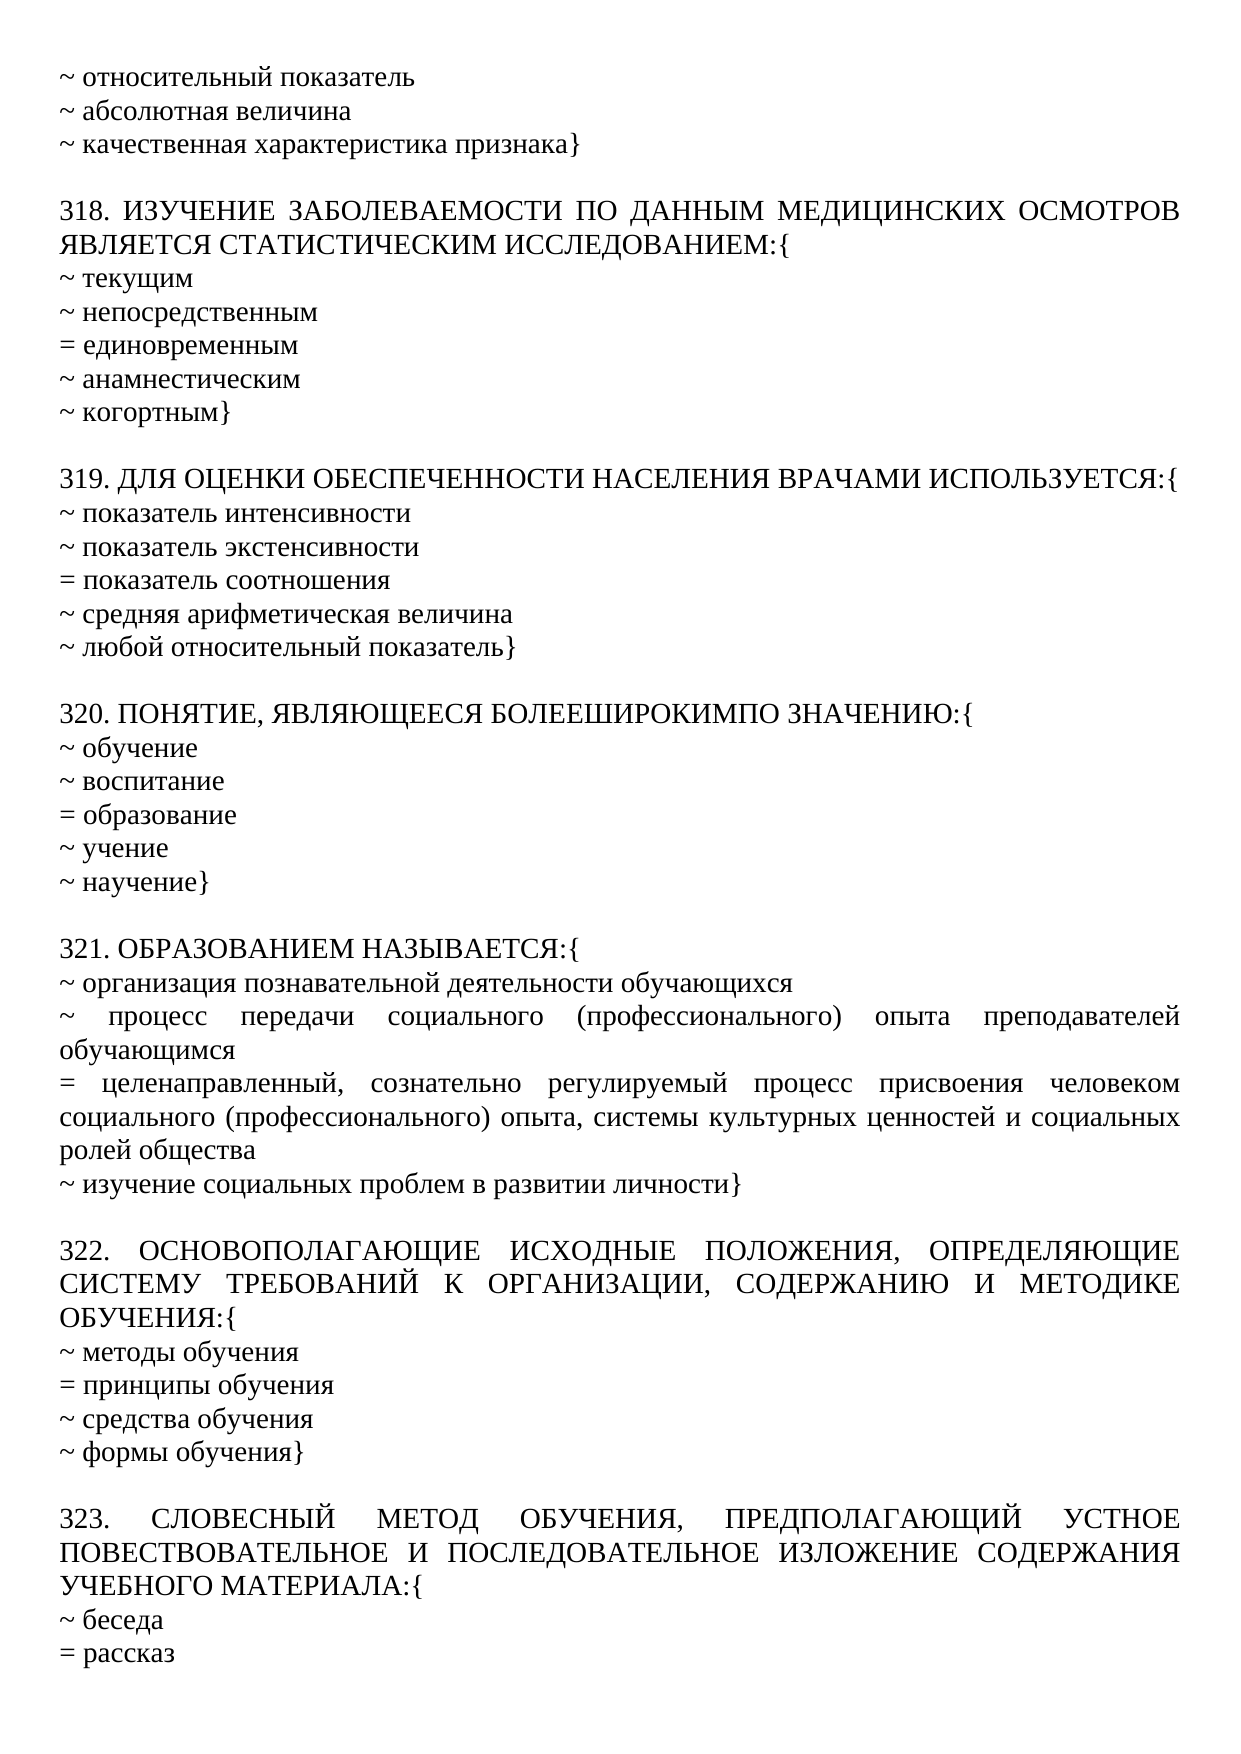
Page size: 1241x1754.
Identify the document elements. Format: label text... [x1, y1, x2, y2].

text = целенаправленный, сознательно регулируемый процесс присвоения человеком социального (профессионального) опыта, системы культурных ценностей и социальных ролей общества [59, 1065, 1181, 1166]
text 320. ПОНЯТИЕ, ЯВЛЯЮЩЕЕСЯ БОЛЕЕШИРОКИМПО ЗНАЧЕНИЮ:{ [59, 696, 1181, 730]
text ~ показатель экстенсивности [59, 529, 1181, 562]
text ~ изучение социальных проблем в развитии личности} [59, 1166, 1181, 1199]
text = принципы обучения [59, 1367, 1181, 1401]
text ~ воспитание [59, 763, 1181, 797]
text ~ средняя арифметическая величина [59, 596, 1181, 629]
text ~ показатель интенсивности [59, 495, 1181, 529]
text ~ непосредственным [59, 294, 1181, 327]
text 323. СЛОВЕСНЫЙ МЕТОД ОБУЧЕНИЯ, ПРЕДПОЛАГАЮЩИЙ УСТНОЕ ПОВЕСТВОВАТЕЛЬНОЕ И ПОСЛЕДОВАТЕЛЬНОЕ ИЗЛОЖЕНИЕ СОДЕРЖАНИЯ УЧЕБНОГО МАТЕРИАЛА:{ [59, 1501, 1181, 1602]
text ~ относительный показатель [59, 59, 1181, 93]
text = образование [59, 797, 1181, 831]
text 322. ОСНОВОПОЛАГАЮЩИЕ ИСХОДНЫЕ ПОЛОЖЕНИЯ, ОПРЕДЕЛЯЮЩИЕ СИСТЕМУ ТРЕБОВАНИЙ К ОРГАНИЗАЦИИ, СОДЕРЖАНИЮ И МЕТОДИКЕ ОБУЧЕНИЯ:{ [59, 1233, 1181, 1334]
text ~ средства обучения [59, 1401, 1181, 1434]
text = единовременным [59, 327, 1181, 361]
text 321. ОБРАЗОВАНИЕМ НАЗЫВАЕТСЯ:{ [59, 931, 1181, 965]
text ~ учение [59, 831, 1181, 864]
text ~ беседа [59, 1602, 1181, 1636]
text = рассказ [59, 1636, 1181, 1669]
text ~ формы обучения} [59, 1434, 1181, 1468]
text ~ текущим [59, 260, 1181, 294]
text ~ обучение [59, 730, 1181, 763]
text ~ анамнестическим [59, 361, 1181, 394]
text ~ процесс передачи социального (профессионального) опыта преподавателей обучающимся [59, 998, 1181, 1065]
text ~ любой относительный показатель} [59, 629, 1181, 663]
text 318. ИЗУЧЕНИЕ ЗАБОЛЕВАЕМОСТИ ПО ДАННЫМ МЕДИЦИНСКИХ ОСМОТРОВ ЯВЛЯЕТСЯ СТАТИСТИЧЕСКИМ ИССЛЕДОВАНИЕМ:{ [59, 193, 1181, 260]
text ~ научение} [59, 864, 1181, 898]
text ~ когортным} [59, 394, 1181, 428]
text ~ абсолютная величина [59, 93, 1181, 126]
text 319. ДЛЯ ОЦЕНКИ ОБЕСПЕЧЕННОСТИ НАСЕЛЕНИЯ ВРАЧАМИ ИСПОЛЬЗУЕТСЯ:{ [59, 462, 1181, 495]
text ~ качественная характеристика признака} [59, 126, 1181, 160]
text ~ организация познавательной деятельности обучающихся [59, 965, 1181, 998]
text = показатель соотношения [59, 562, 1181, 596]
text ~ методы обучения [59, 1334, 1181, 1367]
